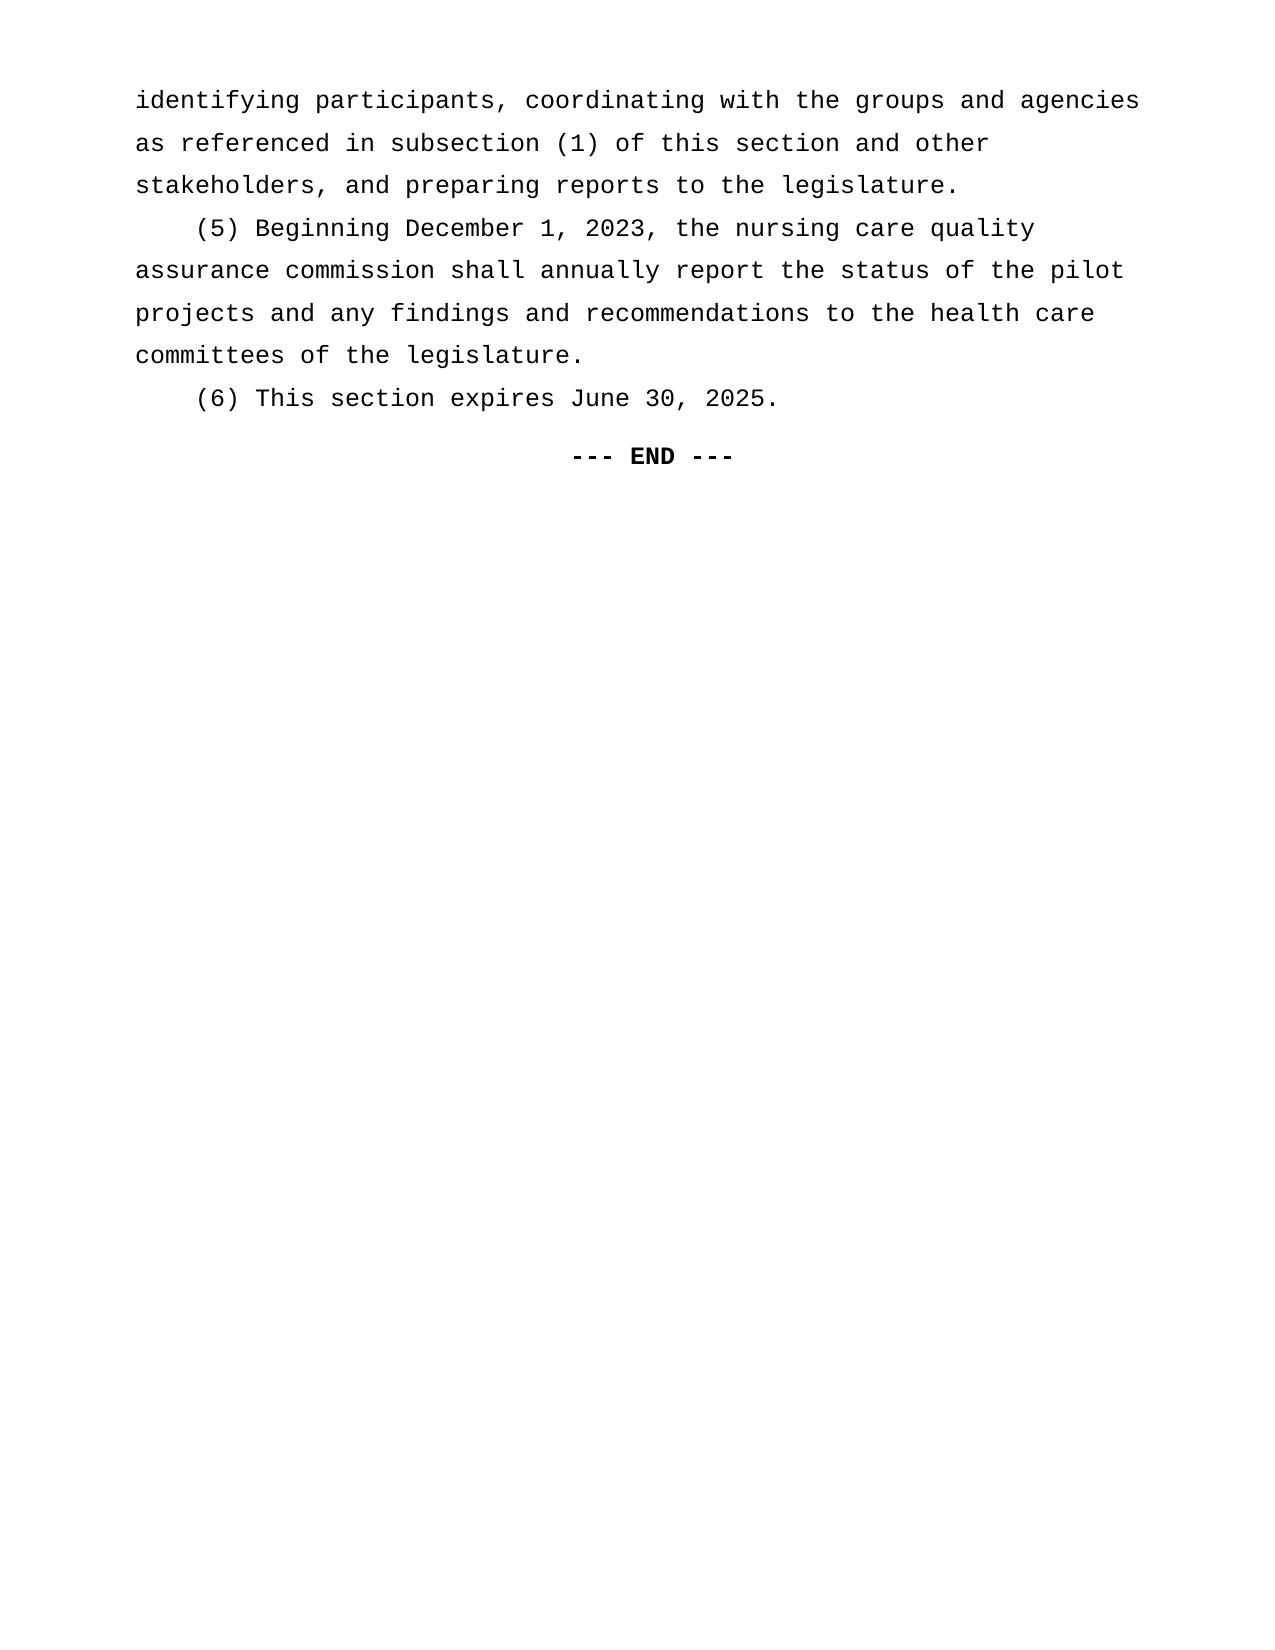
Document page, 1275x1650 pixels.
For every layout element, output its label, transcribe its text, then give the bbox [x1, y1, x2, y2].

text (6) This section expires June 30, 2025. [135, 372, 1170, 415]
text --- END --- [135, 443, 1170, 472]
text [135, 75, 1170, 202]
text (5) Beginning December 1, 2023, the nursing care quality assurance commission shall annually report the status of the pilot projects and any findings and recommendations to the health care committees of the legislature. [135, 202, 1170, 372]
